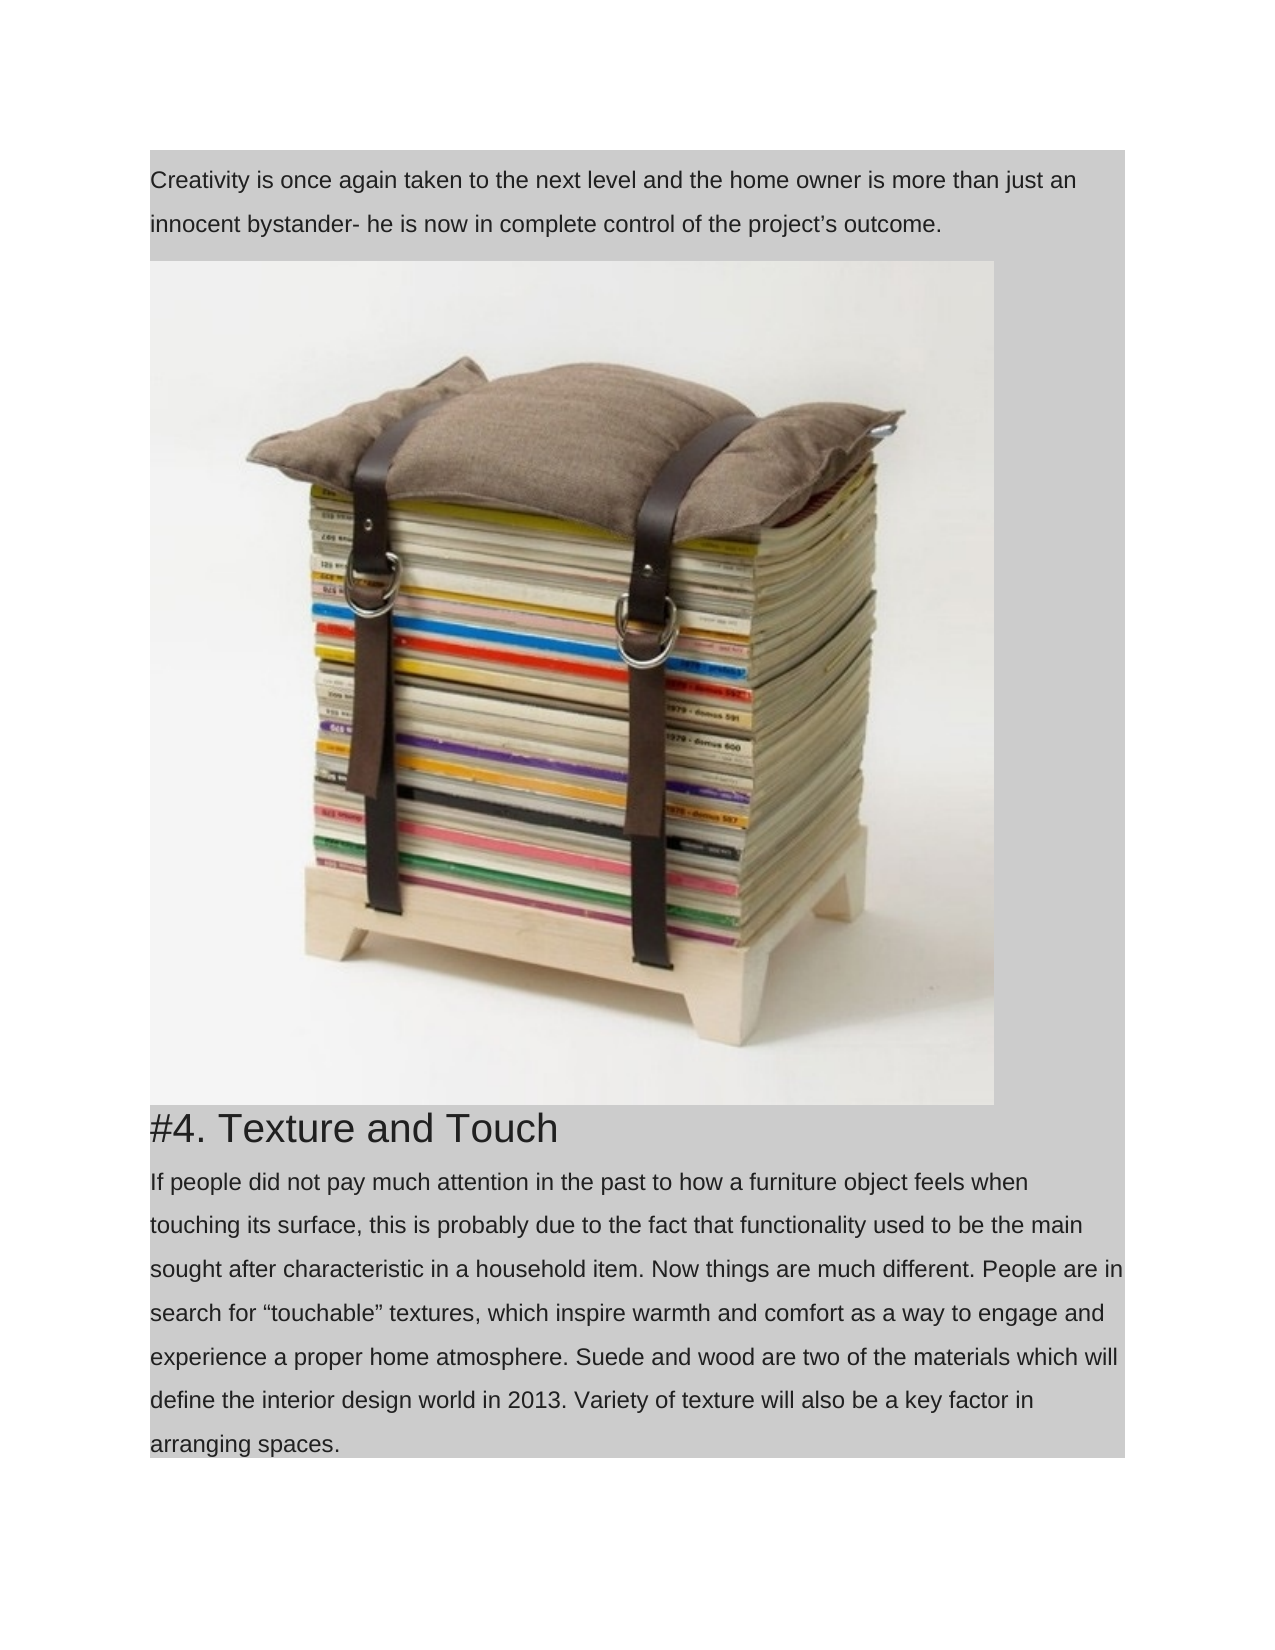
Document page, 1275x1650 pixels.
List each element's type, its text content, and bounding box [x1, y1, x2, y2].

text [150, 150, 1125, 237]
picture [150, 261, 994, 1105]
text If people did not pay much attention in the past to how a furniture object feels when touching its surface, this is probably due to the fact that functionality used to be the main sought after characteristic in a household item. Now things are much different. People are in search for “touchable” textures, which inspire warmth and comfort as a way to engage and experience a proper home atmosphere. Suede and wood are two of the materials which will define the interior design world in 2013. Variety of texture will also be a key factor in arranging spaces. [150, 1151, 1125, 1458]
text #4. Texture and Touch [150, 1105, 1125, 1151]
